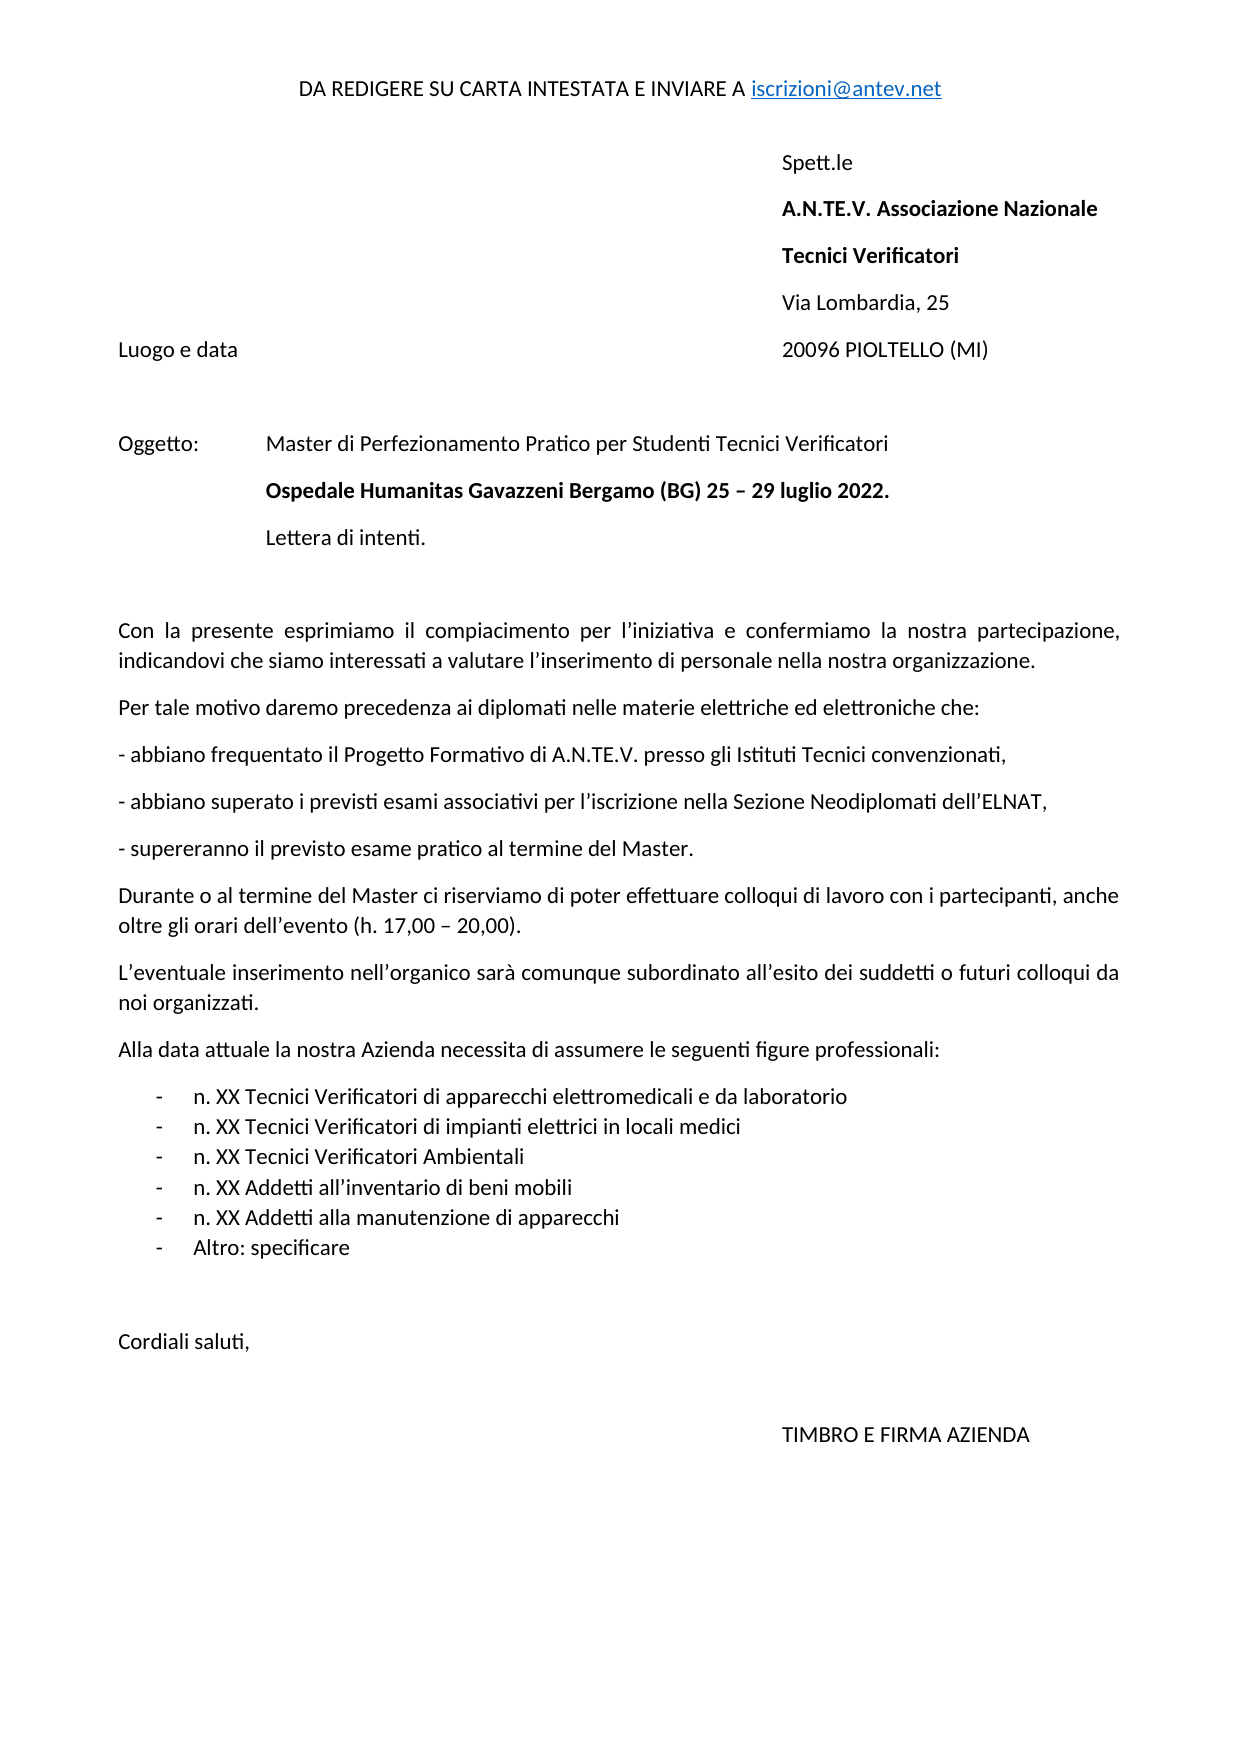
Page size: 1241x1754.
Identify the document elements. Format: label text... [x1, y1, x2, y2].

text Durante o al termine del Master ci riserviamo di poter effettuare colloqui di lavoro con i partecipanti, anche oltre gli orari dell’evento (h. 17,00 – 20,00). [118, 881, 1122, 939]
list n. XX Addetti all’inventario di beni mobili [156, 1173, 1122, 1201]
text TIMBRO E FIRMA AZIENDA [118, 1421, 1122, 1448]
list n. XX Tecnici Verificatori di apparecchi elettromedicali e da laboratorio [156, 1082, 1122, 1110]
list n. XX Tecnici Verificatori Ambientali [156, 1142, 1122, 1170]
text Cordiali saluti, [118, 1327, 1122, 1355]
text A.N.TE.V. Associazione Nazionale [118, 194, 1122, 222]
text Spett.le [118, 148, 1122, 176]
text Via Lombardia, 25 [118, 288, 1122, 316]
list n. XX Tecnici Verificatori di impianti elettrici in locali medici [156, 1112, 1122, 1140]
text - abbiano superato i previsti esami associativi per l’iscrizione nella Sezione Neodiplomati dell’ELNAT, [118, 787, 1122, 815]
text Ospedale Humanitas Gavazzeni Bergamo (BG) 25 – 29 luglio 2022. [192, 476, 1122, 504]
text Alla data attuale la nostra Azienda necessita di assumere le seguenti figure professionali: [118, 1035, 1122, 1063]
text Per tale motivo daremo precedenza ai diplomati nelle materie elettriche ed elettroniche che: [118, 693, 1122, 721]
text Luogo e data 20096 PIOLTELLO (MI) [118, 335, 1122, 363]
text - abbiano frequentato il Progetto Formativo di A.N.TE.V. presso gli Istituti Tecnici convenzionati, [118, 740, 1122, 768]
text L’eventuale inserimento nell’organico sarà comunque subordinato all’esito dei suddetti o futuri colloqui da noi organizzati. [118, 958, 1122, 1016]
text Oggetto: Master di Perfezionamento Pratico per Studenti Tecnici Verificatori [118, 429, 1122, 457]
text Lettera di intenti. [192, 523, 1122, 551]
text Con la presente esprimiamo il compiacimento per l’iniziativa e confermiamo la nostra partecipazione, indicandovi che siamo interessati a valutare l’inserimento di personale nella nostra organizzazione. [118, 616, 1122, 674]
list Altro: specificare [156, 1233, 1122, 1261]
text Tecnici Verificatori [118, 241, 1122, 269]
list n. XX Addetti alla manutenzione di apparecchi [156, 1203, 1122, 1231]
text - supereranno il previsto esame pratico al termine del Master. [118, 834, 1122, 862]
